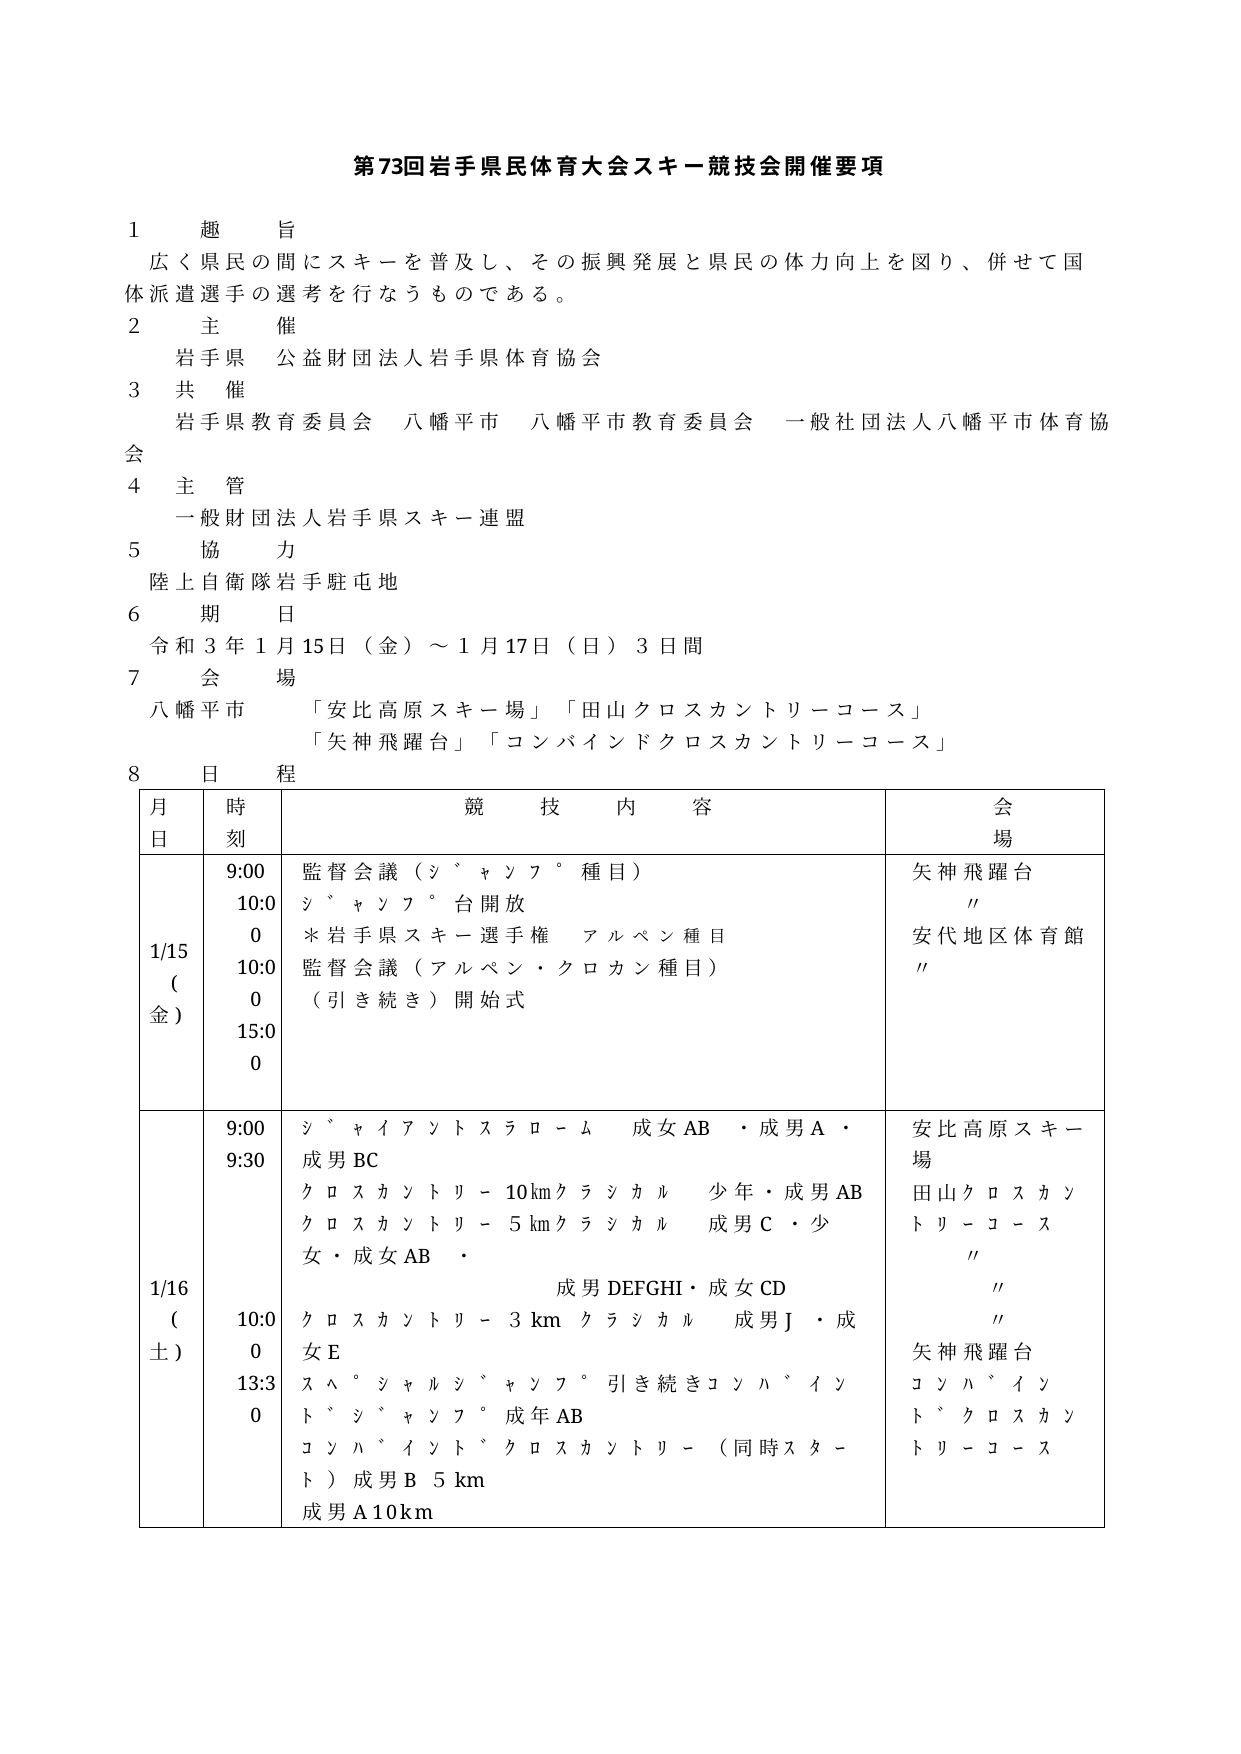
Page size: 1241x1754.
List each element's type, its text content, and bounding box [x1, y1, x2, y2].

table_cell 1/16 (土) [140, 1111, 203, 1527]
table_cell 9:00 9:30 10:00 13:30 [204, 1111, 281, 1527]
table_header 競 技 内 容 [282, 790, 885, 853]
text ５ 協 力 [124, 533, 1115, 564]
text ６ 期 日 [124, 597, 1115, 628]
table_header 月日 [140, 790, 203, 853]
table_cell 安比高原スキー場 田山ｸﾛｽｶﾝﾄﾘｰｺｰｽ 〃 〃 〃 矢神飛躍台 ｺﾝﾊﾞｲﾝﾄﾞｸﾛｽｶﾝﾄﾘｰｺｰｽ [886, 1111, 1104, 1527]
table_cell ｼﾞｬｲｱﾝﾄｽﾗﾛｰﾑ 成女AB・成男A・成男BC ｸﾛｽｶﾝﾄﾘｰ10㎞ｸﾗｼｶﾙ 少年・成男AB ｸﾛｽｶﾝﾄﾘｰ５㎞ｸﾗｼｶﾙ 成男C・少女・成女AB・ 成男DEFGHI・成女CD ｸﾛｽｶﾝﾄﾘｰ３kmｸﾗｼｶﾙ 成男J・成女E ｽﾍﾟｼｬﾙｼﾞｬﾝﾌﾟ引き続きｺﾝﾊﾞｲﾝﾄﾞｼﾞｬﾝﾌﾟ成年AB ｺﾝﾊﾞｲﾝﾄﾞｸﾛｽｶﾝﾄﾘｰ（同時ｽﾀｰﾄ）成男B ５km 成男A 10km [282, 1111, 885, 1527]
table_cell 矢神飛躍台 〃 安代地区体育館 〃 [886, 855, 1104, 1110]
text 陸上自衛隊岩手駐屯地 [124, 564, 1115, 597]
text 令和３年１月15日（金）～１月17日（日）３日間 [124, 628, 1115, 661]
text 一般財団法人岩手県スキー連盟 [124, 501, 1115, 533]
table_cell 9:00 10:00 10:00 15:00 [204, 855, 281, 1110]
text 八幡平市 「安比高原スキー場」「田山クロスカントリーコース」 [124, 692, 1115, 724]
text 岩手県教育委員会 八幡平市 八幡平市教育委員会 一般社団法人八幡平市体育協会 [124, 405, 1115, 469]
text 「矢神飛躍台」「コンバインドクロスカントリーコース」 [124, 724, 1115, 756]
table_header 会 場 [886, 790, 1104, 853]
table_header 時 刻 [204, 790, 281, 853]
text 第73回岩手県民体育大会スキー競技会開催要項 [124, 149, 1115, 181]
text 岩手県 公益財団法人岩手県体育協会 [175, 341, 1115, 373]
text ８ 日 程 [124, 756, 1115, 788]
table_cell 監督会議（ｼﾞｬﾝﾌﾟ種目） ｼﾞｬﾝﾌﾟ台開放 ＊岩手県スキー選手権 アルペン種目 監督会議（アルペン・クロカン種目） （引き続き）開始式 [282, 855, 885, 1110]
table_cell 1/15 (金) [140, 855, 203, 1110]
text 広く県民の間にスキーを普及し、その振興発展と県民の体力向上を図り、併せて国 体派遣選手の選考を行なうものである。 [124, 245, 1115, 309]
text ３ 共 催 [124, 373, 1115, 405]
text ２ 主 催 [124, 309, 1115, 341]
text １ 趣 旨 [124, 213, 1115, 245]
text ４ 主 管 [124, 469, 1115, 501]
text ７ 会 場 [124, 661, 1115, 692]
